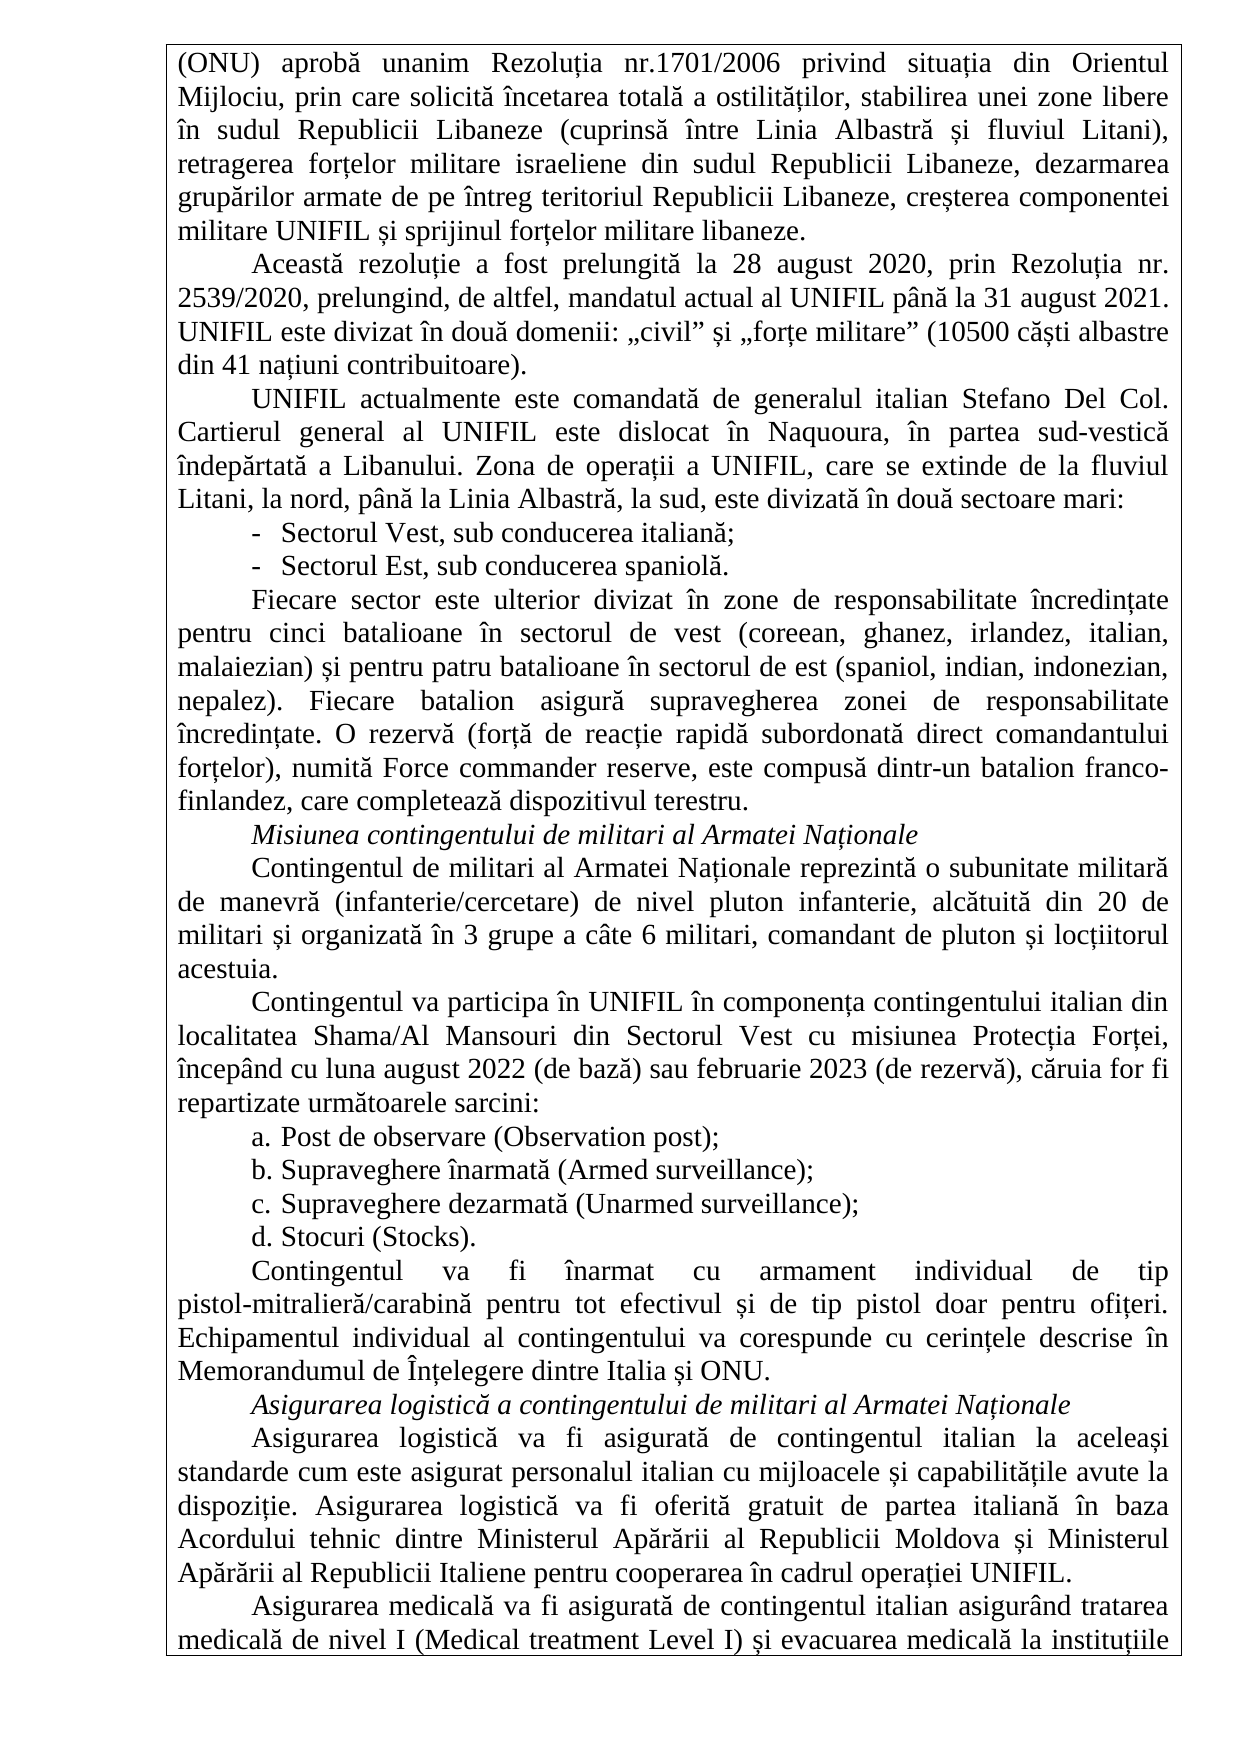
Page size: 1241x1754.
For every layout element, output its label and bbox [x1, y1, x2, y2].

table_cell [167, 45, 1181, 1655]
